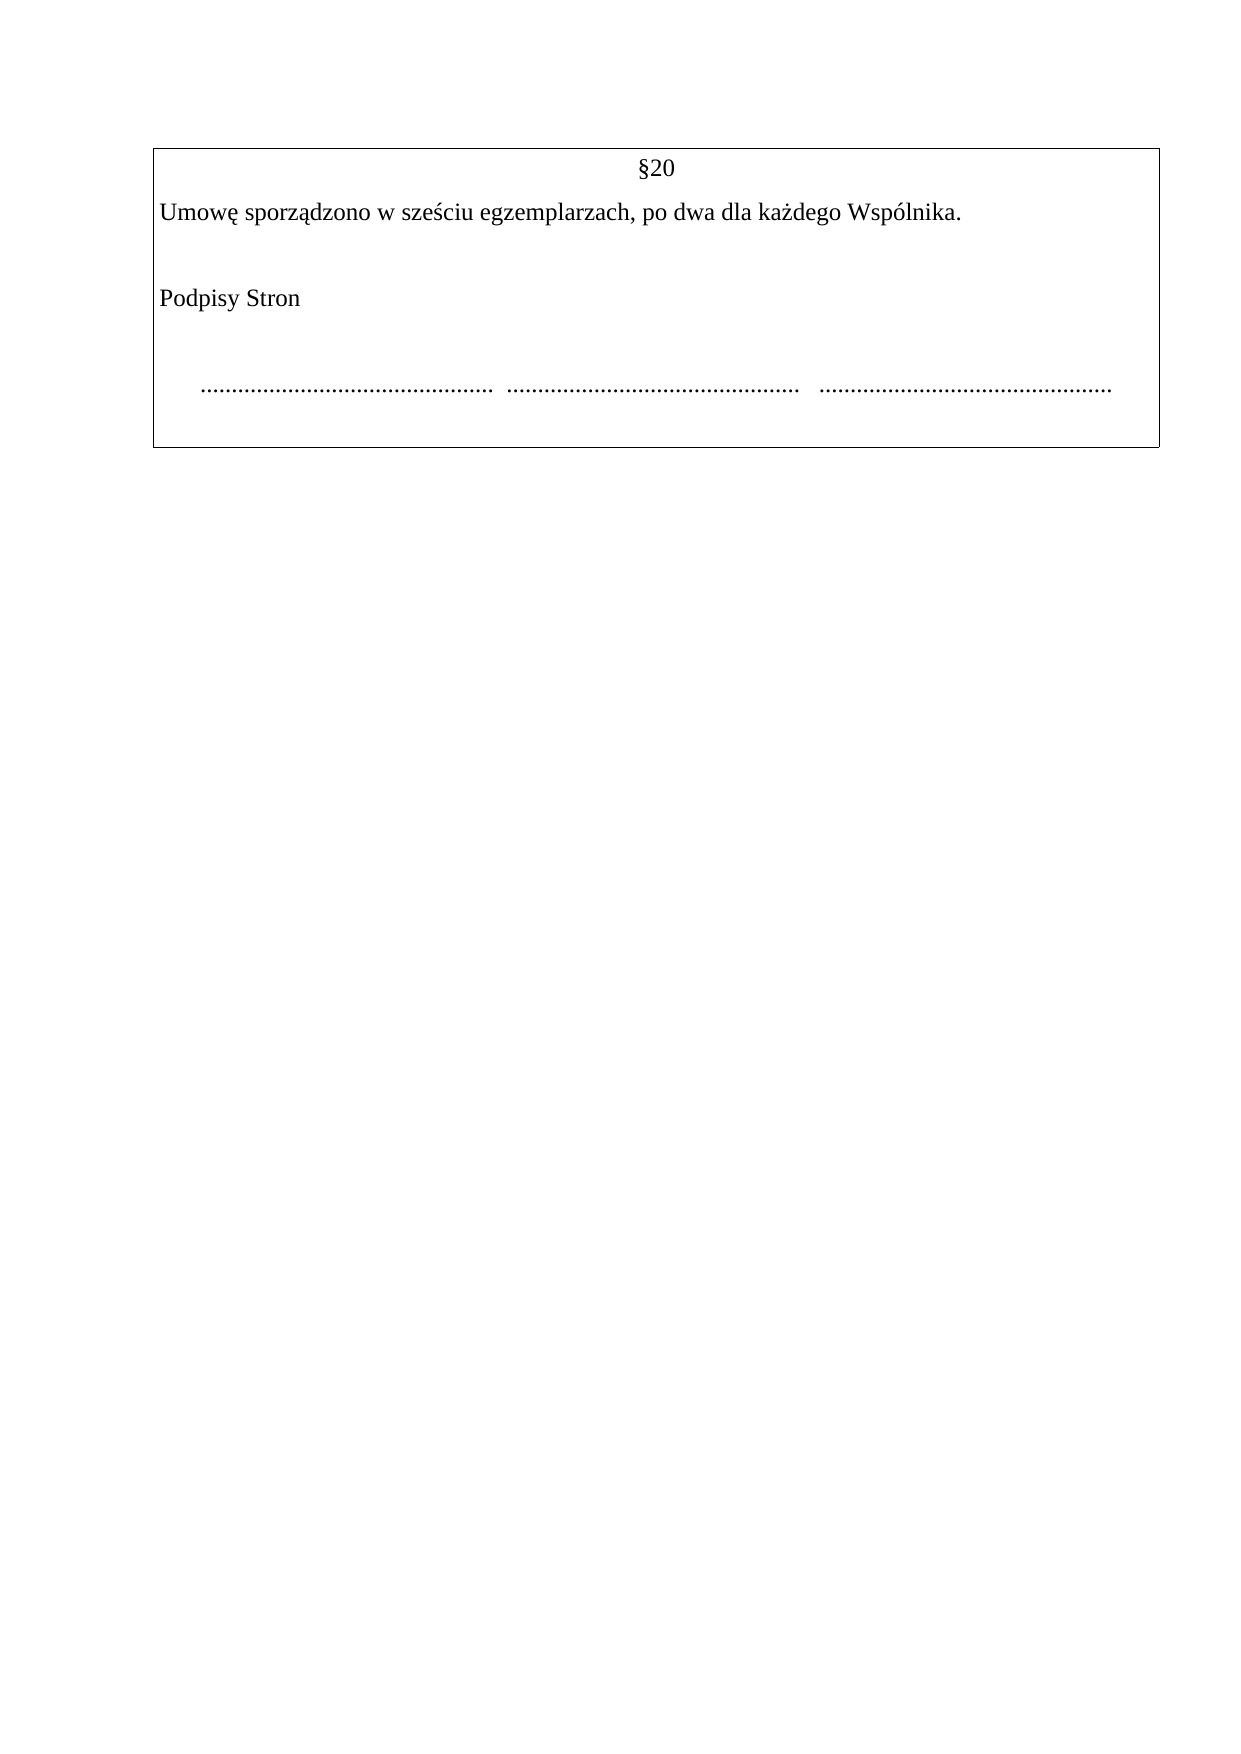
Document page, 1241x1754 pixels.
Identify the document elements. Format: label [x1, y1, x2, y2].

table_header [154, 149, 1159, 447]
